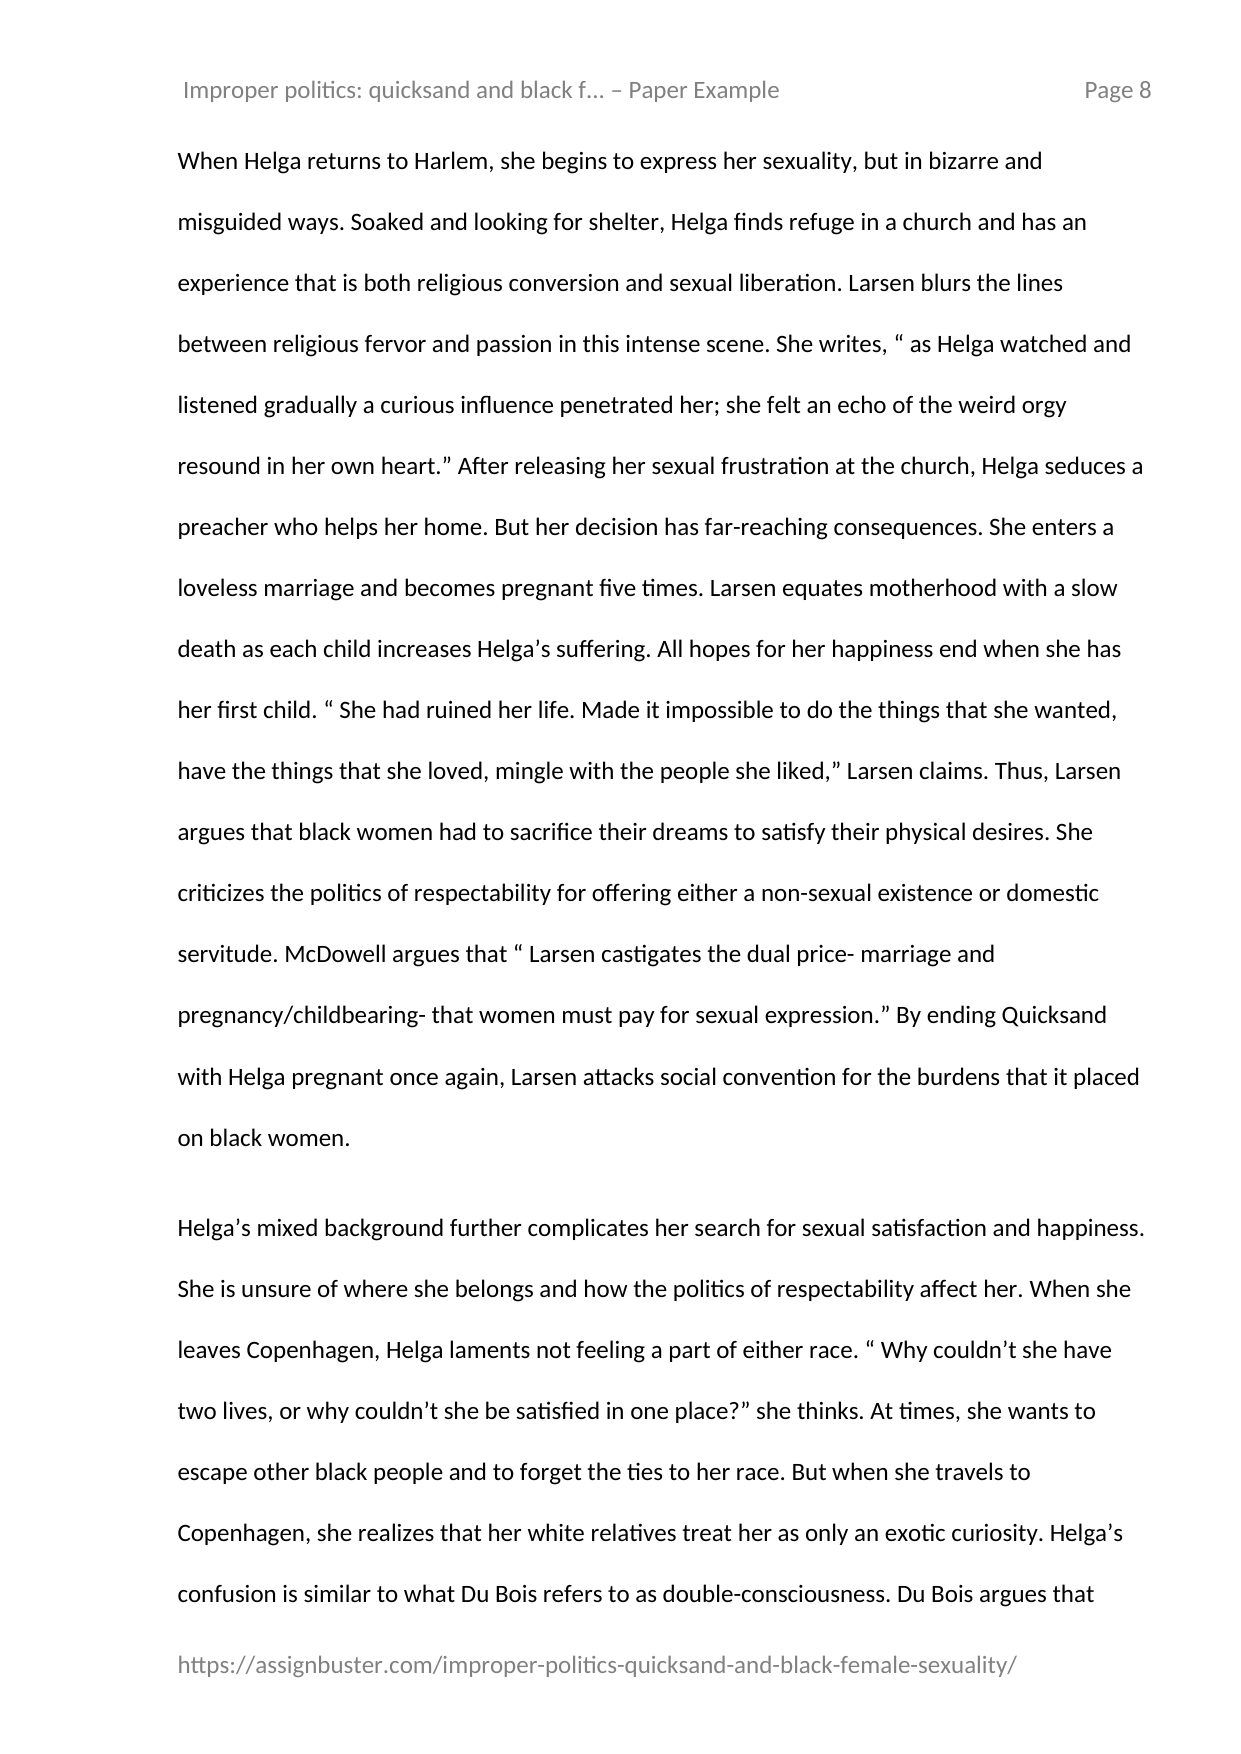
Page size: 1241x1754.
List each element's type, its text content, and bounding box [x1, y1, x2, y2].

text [177, 1212, 1152, 1609]
text When Helga returns to Harlem, she begins to express her sexuality, but in bizarre and misguided ways. Soaked and looking for shelter, Helga finds refuge in a church and has an experience that is both religious conversion and sexual liberation. Larsen blurs the lines between religious fervor and passion in this intense scene. She writes, “ as Helga watched and listened gradually a curious influence penetrated her; she felt an echo of the weird orgy resound in her own heart.” After releasing her sexual frustration at the church, Helga seduces a preacher who helps her home. But her decision has far-reaching consequences. She enters a loveless marriage and becomes pregnant five times. Larsen equates motherhood with a slow death as each child increases Helga’s suffering. All hopes for her happiness end when she has her first child. “ She had ruined her life. Made it impossible to do the things that she wanted, have the things that she loved, mingle with the people she liked,” Larsen claims. Thus, Larsen argues that black women had to sacrifice their dreams to satisfy their physical desires. She criticizes the politics of respectability for offering either a non-sexual existence or domestic servitude. McDowell argues that “ Larsen castigates the dual price- marriage and pregnancy/childbearing- that women must pay for sexual expression.” By ending Quicksand with Helga pregnant once again, Larsen attacks social convention for the burdens that it placed on black women. [177, 145, 1152, 1152]
